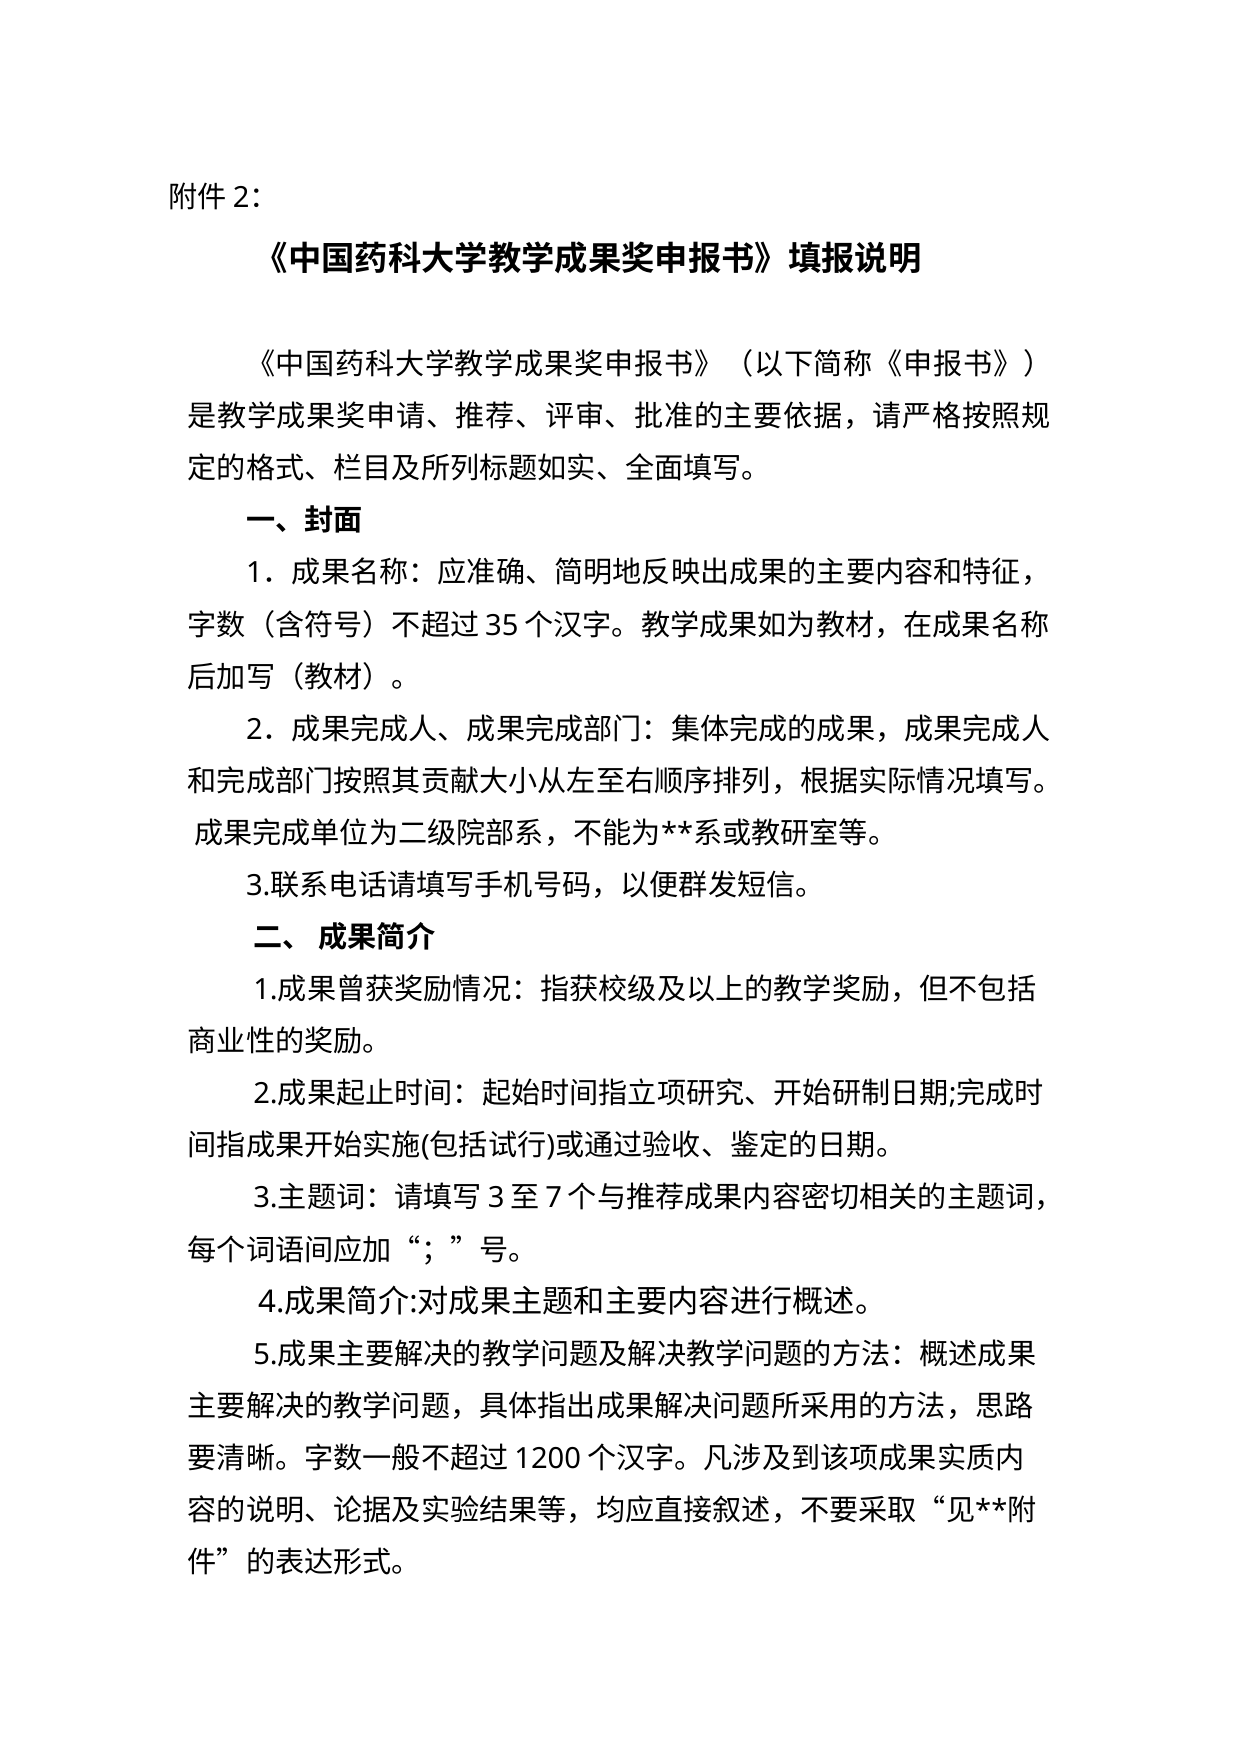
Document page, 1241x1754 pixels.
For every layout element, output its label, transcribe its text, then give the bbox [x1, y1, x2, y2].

text 1．成果名称：应准确、简明地反映出成果的主要内容和特征，字数（含符号）不超过35个汉字。教学成果如为教材，在成果名称后加写（教材）。 [187, 541, 1053, 697]
text 2．成果完成人、成果完成部门：集体完成的成果，成果完成人和完成部门按照其贡献大小从左至右顺序排列，根据实际情况填写。 成果完成单位为二级院部系，不能为**系或教研室等。 [187, 697, 1053, 854]
text 4.成果简介:对成果主题和主要内容进行概述。 [187, 1270, 1053, 1322]
text 1.成果曾获奖励情况：指获校级及以上的教学奖励，但不包括商业性的奖励。 [187, 958, 1053, 1062]
text 一、封面 [187, 489, 1053, 541]
text 2.成果起止时间：起始时间指立项研究、开始研制日期;完成时间指成果开始实施(包括试行)或通过验收、鉴定的日期。 [187, 1062, 1053, 1166]
text 3.主题词：请填写3至7个与推荐成果内容密切相关的主题词，每个词语间应加“；”号。 [187, 1166, 1053, 1270]
text 二、 成果简介 [187, 906, 1053, 958]
text 《中国药科大学教学成果奖申报书》（以下简称《申报书》）是教学成果奖申请、推荐、评审、批准的主要依据，请严格按照规定的格式、栏目及所列标题如实、全面填写。 [187, 333, 1053, 489]
text 《中国药科大学教学成果奖申报书》填报说明 [187, 229, 1053, 281]
text 5.成果主要解决的教学问题及解决教学问题的方法：概述成果主要解决的教学问题，具体指出成果解决问题所采用的方法，思路要清晰。字数一般不超过1200个汉字。凡涉及到该项成果实质内容的说明、论据及实验结果等，均应直接叙述，不要采取“见**附件”的表达形式。 [187, 1322, 1053, 1583]
text 附件2： [168, 174, 1053, 216]
text 3.联系电话请填写手机号码，以便群发短信。 [187, 854, 1053, 906]
